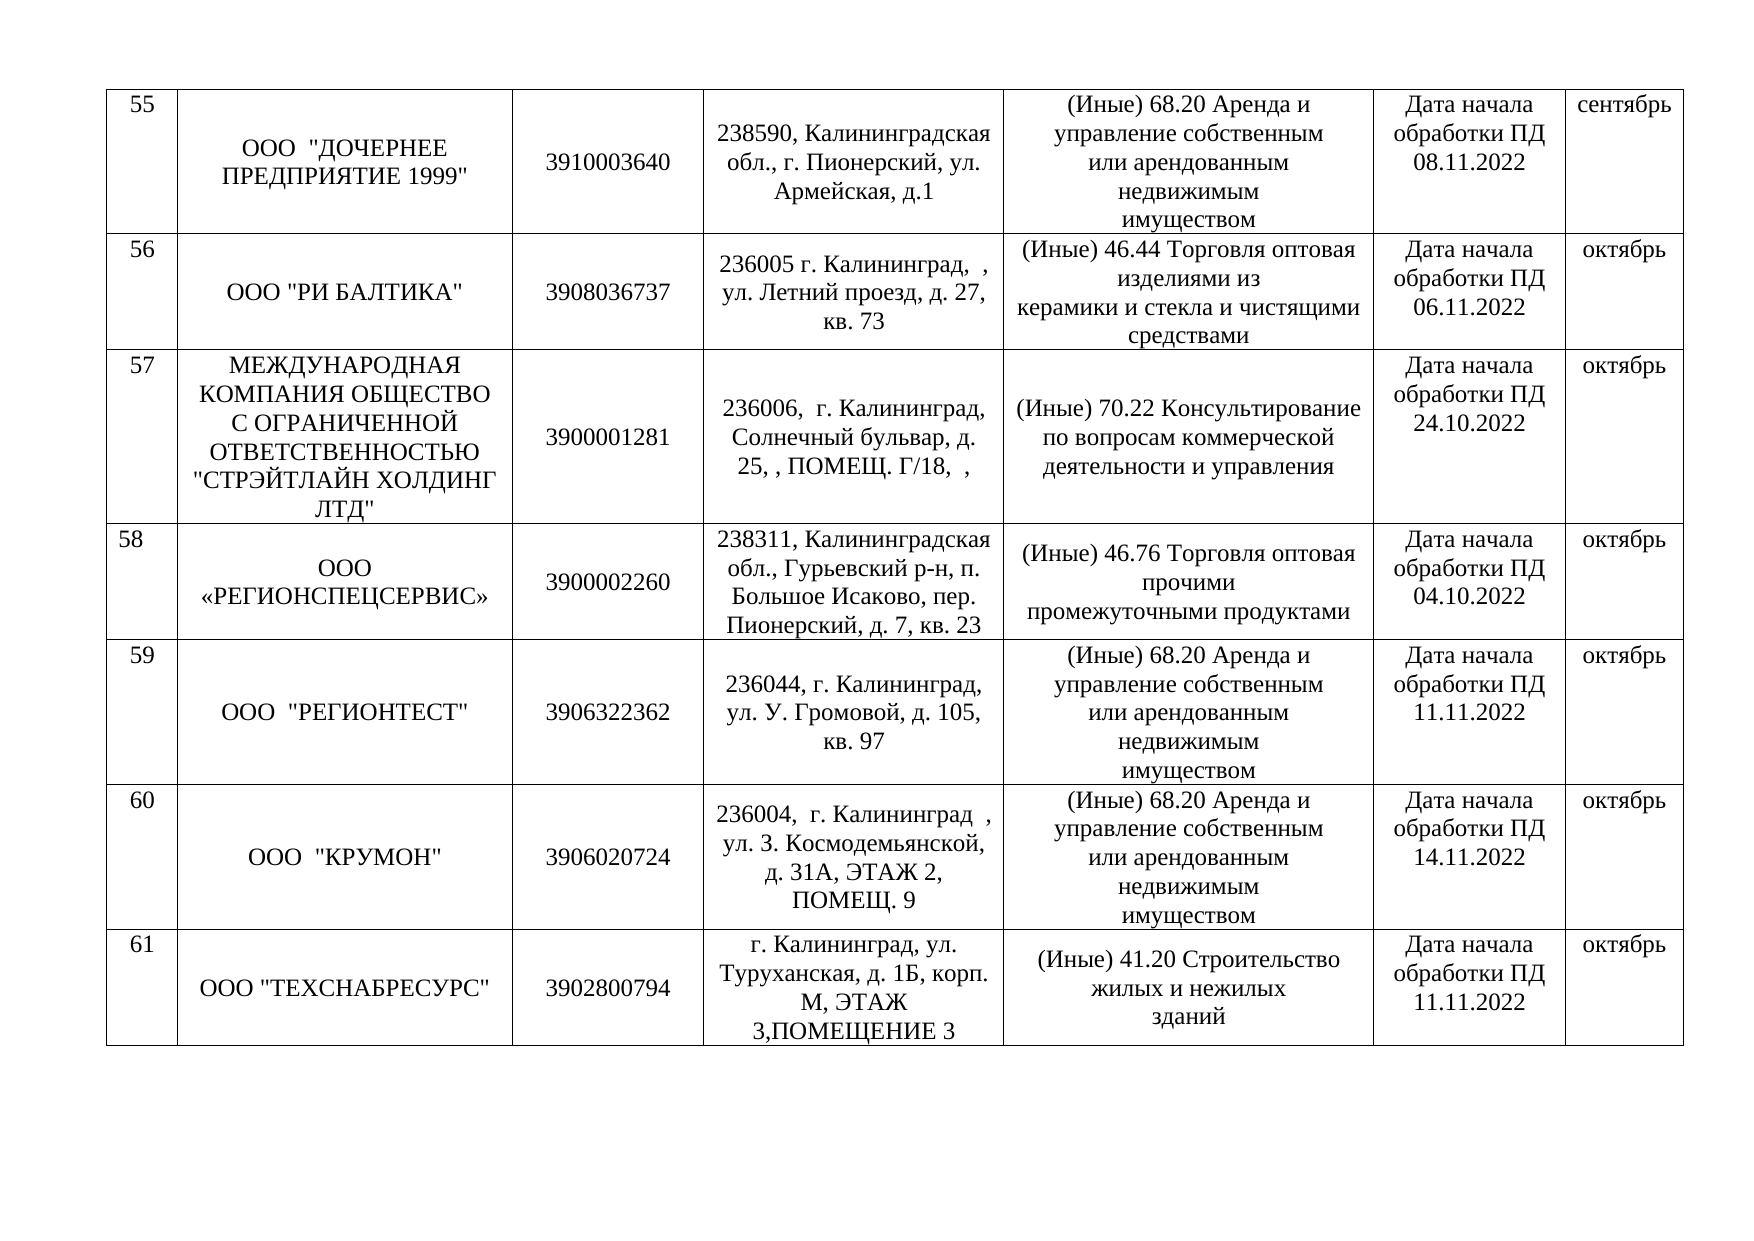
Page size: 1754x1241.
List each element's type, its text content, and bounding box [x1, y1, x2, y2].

table_cell октябрь [1566, 350, 1683, 523]
table_cell Дата начала обработки ПД 04.10.2022 [1374, 524, 1565, 639]
table_cell 3906322362 [513, 640, 703, 784]
table_cell октябрь [1566, 524, 1683, 639]
table_cell ООО «РЕГИОНСПЕЦСЕРВИС» [178, 524, 512, 639]
table_cell 3906020724 [513, 785, 703, 928]
table_cell Дата начала обработки ПД 14.11.2022 [1374, 785, 1565, 928]
table_cell (Иные) 46.44 Торговля оптовая изделиями из керамики и стекла и чистящими средствами [1004, 234, 1373, 349]
table_cell (Иные) 68.20 Аренда и управление собственным или арендованным недвижимым имуществом [1004, 785, 1373, 928]
table_cell МЕЖДУНАРОДНАЯ КОМПАНИЯ ОБЩЕСТВО С ОГРАНИЧЕННОЙ ОТВЕТСТВЕННОСТЬЮ "СТРЭЙТЛАЙН ХОЛДИНГ ЛТД" [178, 350, 512, 523]
table_cell ООО "ДОЧЕРНЕЕ ПРЕДПРИЯТИЕ 1999" [178, 90, 512, 233]
table_cell 236006, г. Калининград, Солнечный бульвар, д. 25, , ПОМЕЩ. Г/18, , [704, 350, 1003, 523]
table_cell ООО "РЕГИОНТЕСТ" [178, 640, 512, 784]
table_cell ООО "РИ БАЛТИКА" [178, 234, 512, 349]
table_cell (Иные) 46.76 Торговля оптовая прочими промежуточными продуктами [1004, 524, 1373, 639]
table_cell (Иные) 68.20 Аренда и управление собственным или арендованным недвижимым имуществом [1004, 640, 1373, 784]
table_cell октябрь [1566, 640, 1683, 784]
table_cell 57 [107, 350, 177, 523]
table_cell сентябрь [1566, 90, 1683, 233]
table_cell (Иные) 70.22 Консультирование по вопросам коммерческой деятельности и управления [1004, 350, 1373, 523]
table_cell 3910003640 [513, 90, 703, 233]
table_cell ООО "КРУМОН" [178, 785, 512, 928]
table_cell 238311, Калининградская обл., Гурьевский р-н, п. Большое Исаково, пер. Пионерский, д. 7, кв. 23 [704, 524, 1003, 639]
table_cell октябрь [1566, 234, 1683, 349]
table_cell Дата начала обработки ПД 11.11.2022 [1374, 930, 1565, 1044]
table_cell 3902800794 [513, 930, 703, 1044]
table_cell 236004, г. Калининград , ул. З. Космодемьянской, д. 31А, ЭТАЖ 2, ПОМЕЩ. 9 [704, 785, 1003, 928]
table_cell г. Калининград, ул. Туруханская, д. 1Б, корп. М, ЭТАЖ 3,ПОМЕЩЕНИЕ 3 [704, 930, 1003, 1044]
table_cell 238590, Калининградская обл., г. Пионерский, ул. Армейская, д.1 [704, 90, 1003, 233]
table_cell 55 [107, 90, 177, 233]
table_cell 56 [107, 234, 177, 349]
table_cell Дата начала обработки ПД 06.11.2022 [1374, 234, 1565, 349]
table_cell 59 [107, 640, 177, 784]
table_cell 3908036737 [513, 234, 703, 349]
table_cell октябрь [1566, 930, 1683, 1044]
table_cell Дата начала обработки ПД 11.11.2022 [1374, 640, 1565, 784]
table_cell 60 [107, 785, 177, 928]
table_cell Дата начала обработки ПД 24.10.2022 [1374, 350, 1565, 523]
table_cell 236005 г. Калининград, , ул. Летний проезд, д. 27, кв. 73 [704, 234, 1003, 349]
table_cell ООО "ТЕХСНАБРЕСУРС" [178, 930, 512, 1044]
table_cell 61 [107, 930, 177, 1044]
table_cell 3900002260 [513, 524, 703, 639]
table_cell октябрь [1566, 785, 1683, 928]
table_cell (Иные) 68.20 Аренда и управление собственным или арендованным недвижимым имуществом [1004, 90, 1373, 233]
table_cell 58 [107, 524, 177, 639]
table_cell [1374, 90, 1565, 233]
table_cell (Иные) 41.20 Строительство жилых и нежилых зданий [1004, 930, 1373, 1044]
table_cell 236044, г. Калининград, ул. У. Громовой, д. 105, кв. 97 [704, 640, 1003, 784]
table_cell 3900001281 [513, 350, 703, 523]
